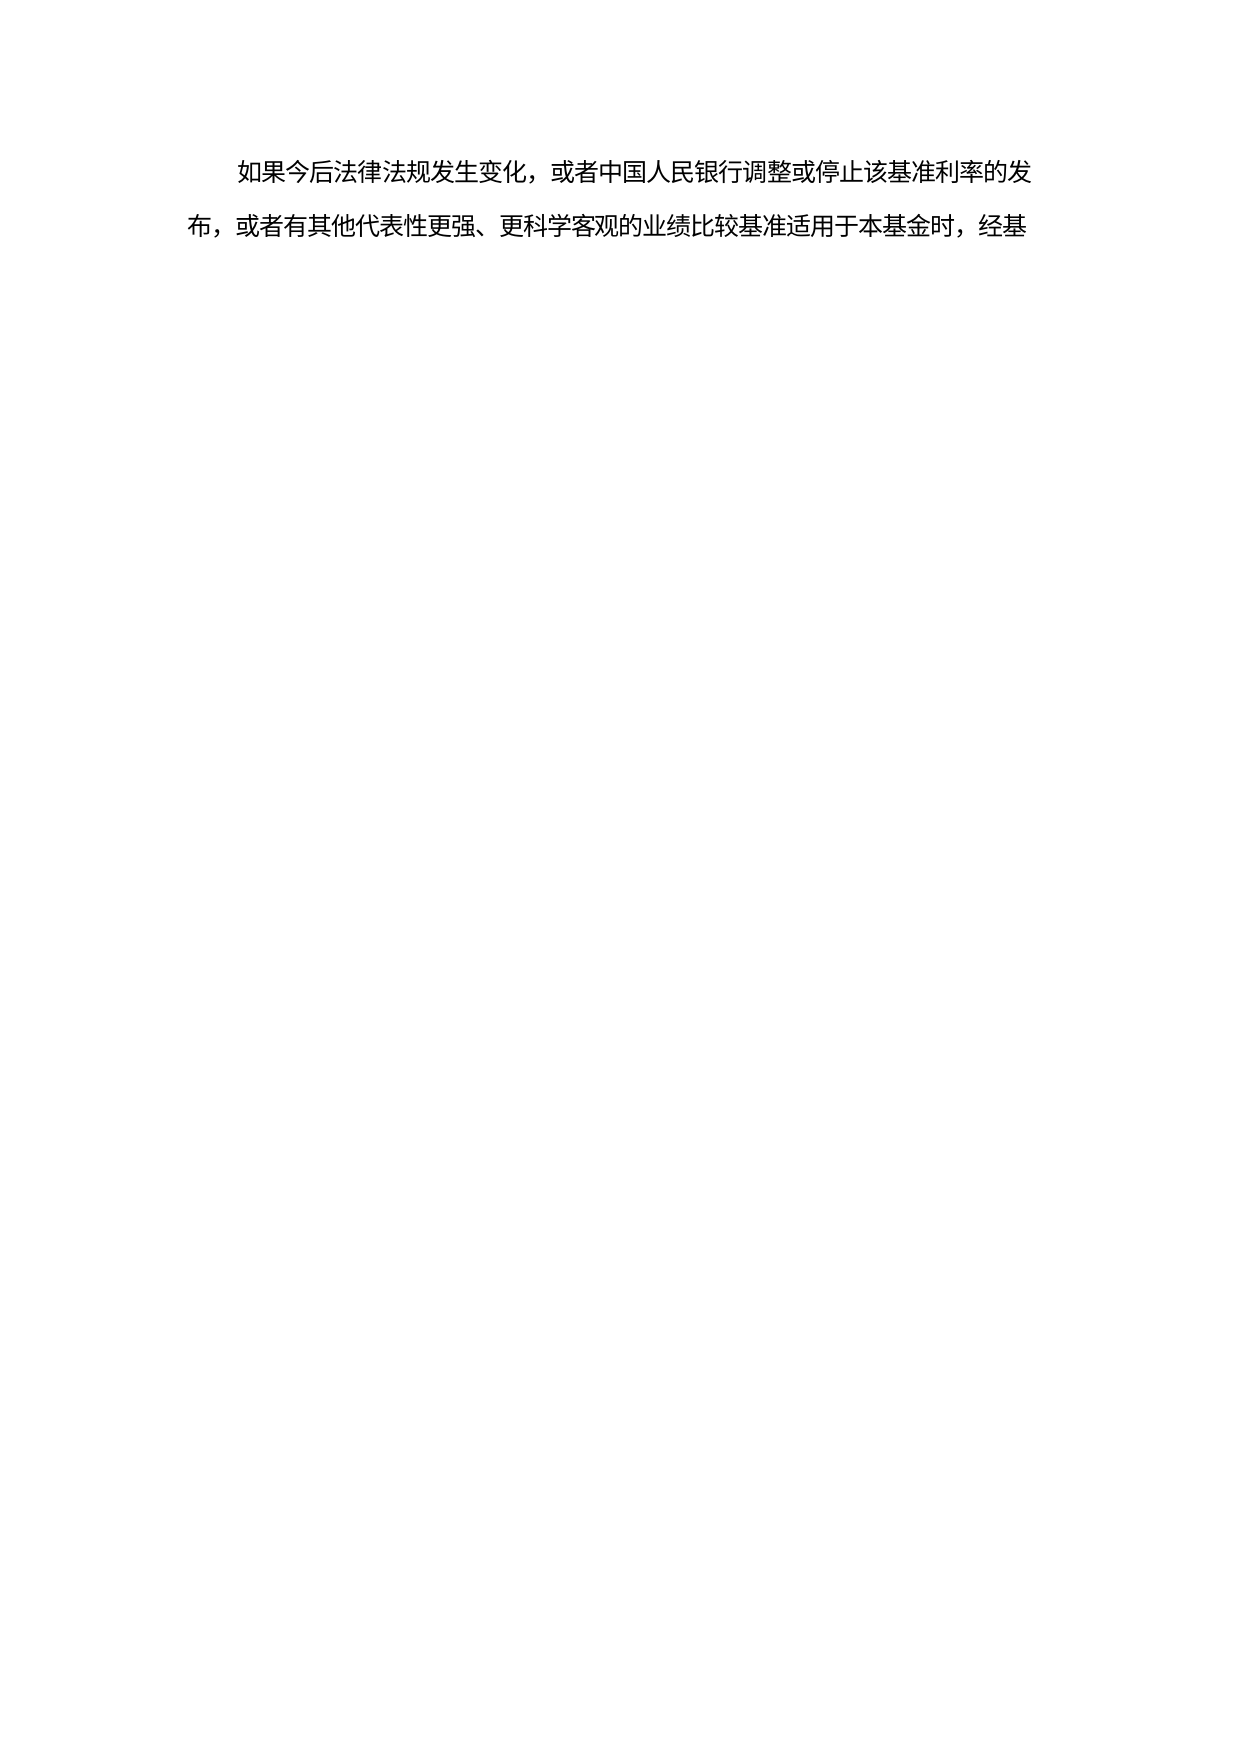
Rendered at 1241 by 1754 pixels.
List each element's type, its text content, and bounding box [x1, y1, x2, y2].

text 如果今后法律法规发生变化，或者中国人民银行调整或停止该基准利率的发布，或者有其他代表性更强、更科学客观的业绩比较基准适用于本基金时，经基 [187, 152, 1053, 243]
